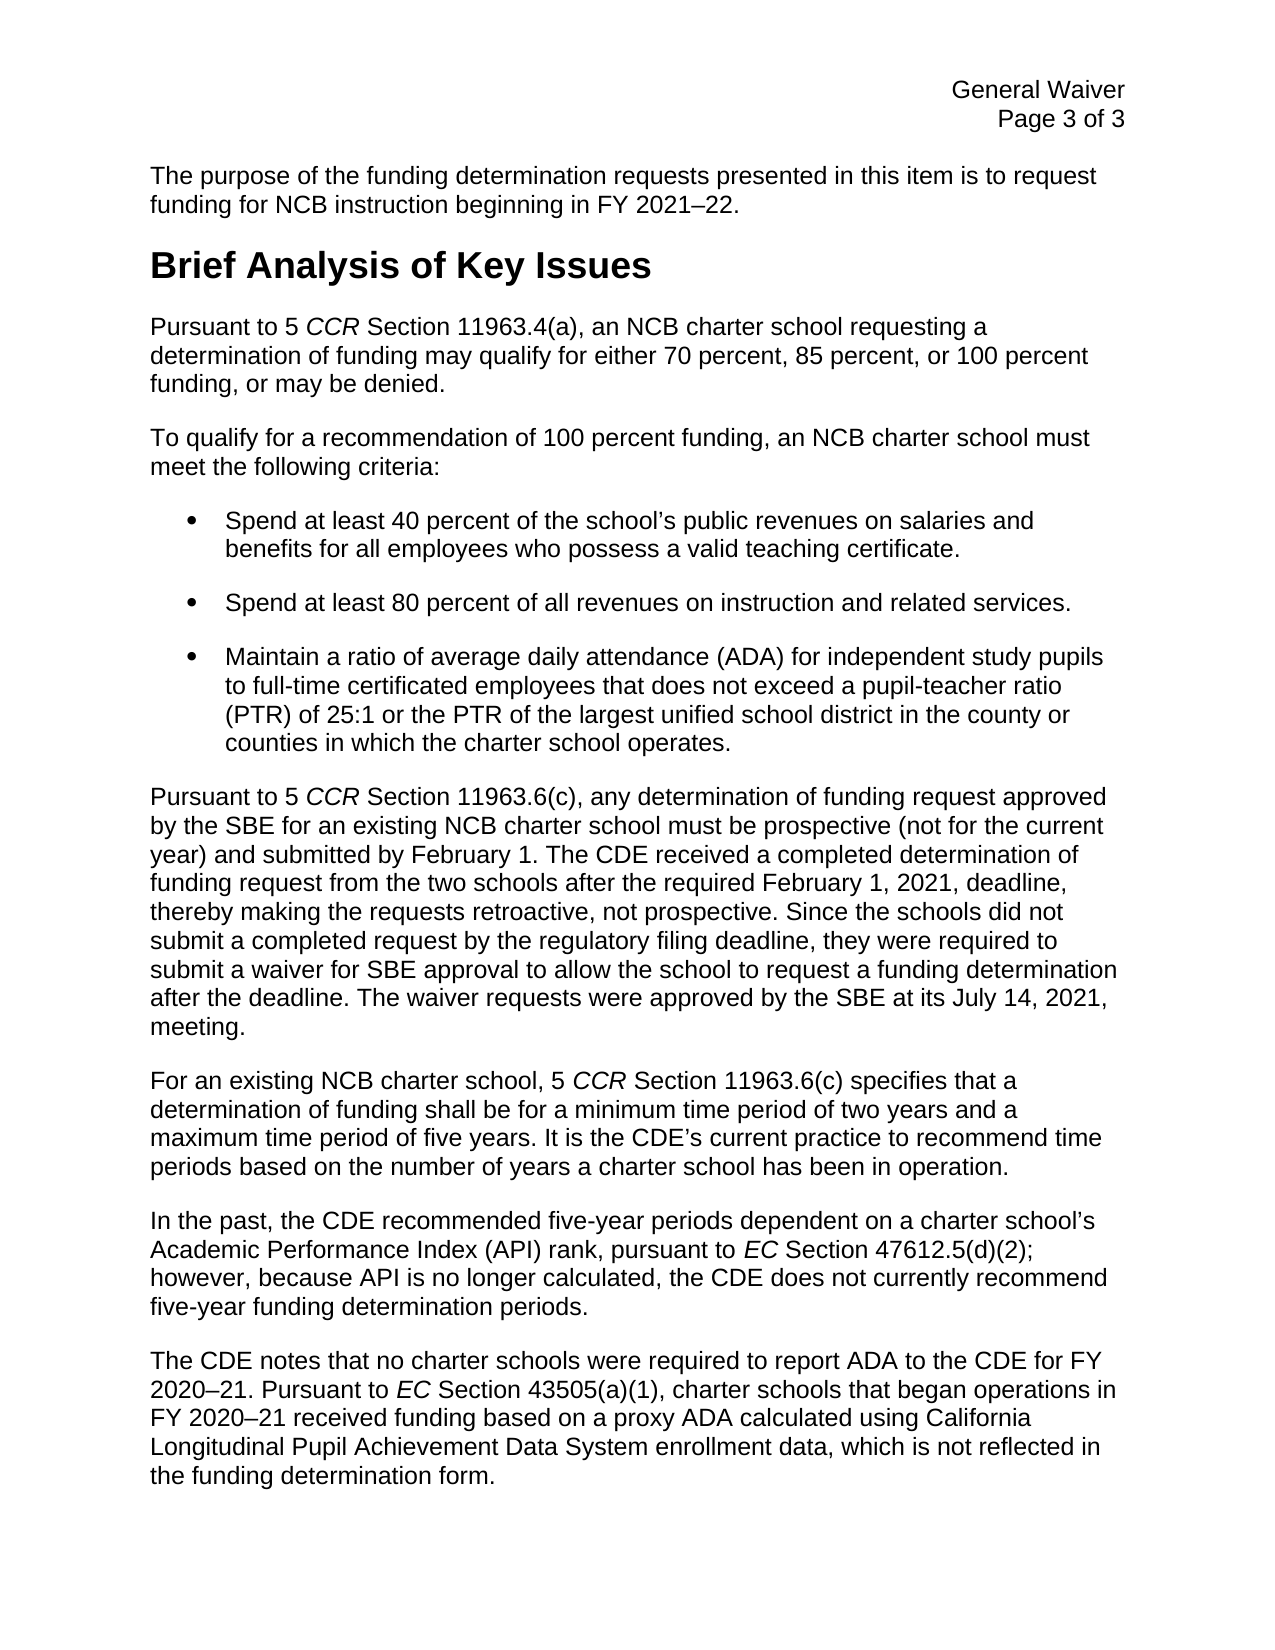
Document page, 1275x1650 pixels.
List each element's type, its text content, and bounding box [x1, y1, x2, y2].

text For an existing NCB charter school, 5 CCR Section 11963.6(c) specifies that a determination of funding shall be for a minimum time period of two years and a maximum time period of five years. It is the CDE’s current practice to recommend time periods based on the number of years a charter school has been in operation. [150, 1066, 1125, 1181]
list Spend at least 80 percent of all revenues on instruction and related services. [187, 588, 1125, 617]
text The purpose of the funding determination requests presented in this item is to request funding for NCB instruction beginning in FY 2021–22. [150, 161, 1125, 219]
text Pursuant to 5 CCR Section 11963.6(c), any determination of funding request approved by the SBE for an existing NCB charter school must be prospective (not for the current year) and submitted by February 1. The CDE received a completed determination of funding request from the two schools after the required February 1, 2021, deadline, thereby making the requests retroactive, not prospective. Since the schools did not submit a completed request by the regulatory filing deadline, they were required to submit a waiver for SBE approval to allow the school to request a funding determination after the deadline. The waiver requests were approved by the SBE at its July 14, 2021, meeting. [150, 782, 1125, 1041]
subtitle Brief Analysis of Key Issues [150, 244, 1125, 287]
list Spend at least 40 percent of the school’s public revenues on salaries and benefits for all employees who possess a valid teaching certificate. [187, 506, 1125, 563]
text In the past, the CDE recommended five-year periods dependent on a charter school’s Academic Performance Index (API) rank, pursuant to EC Section 47612.5(d)(2); however, because API is no longer calculated, the CDE does not currently recommend five-year funding determination periods. [150, 1206, 1125, 1321]
list Maintain a ratio of average daily attendance (ADA) for independent study pupils to full-time certificated employees that does not exceed a pupil-teacher ratio (PTR) of 25:1 or the PTR of the largest unified school district in the county or counties in which the charter school operates. [187, 642, 1125, 757]
text Pursuant to 5 CCR Section 11963.4(a), an NCB charter school requesting a determination of funding may qualify for either 70 percent, 85 percent, or 100 percent funding, or may be denied. [150, 312, 1125, 398]
text The CDE notes that no charter schools were required to report ADA to the CDE for FY 2020–21. Pursuant to EC Section 43505(a)(1), charter schools that began operations in FY 2020–21 received funding based on a proxy ADA calculated using California Longitudinal Pupil Achievement Data System enrollment data, which is not reflected in the funding determination form. [150, 1346, 1125, 1490]
text To qualify for a recommendation of 100 percent funding, an NCB charter school must meet the following criteria: [150, 423, 1125, 481]
